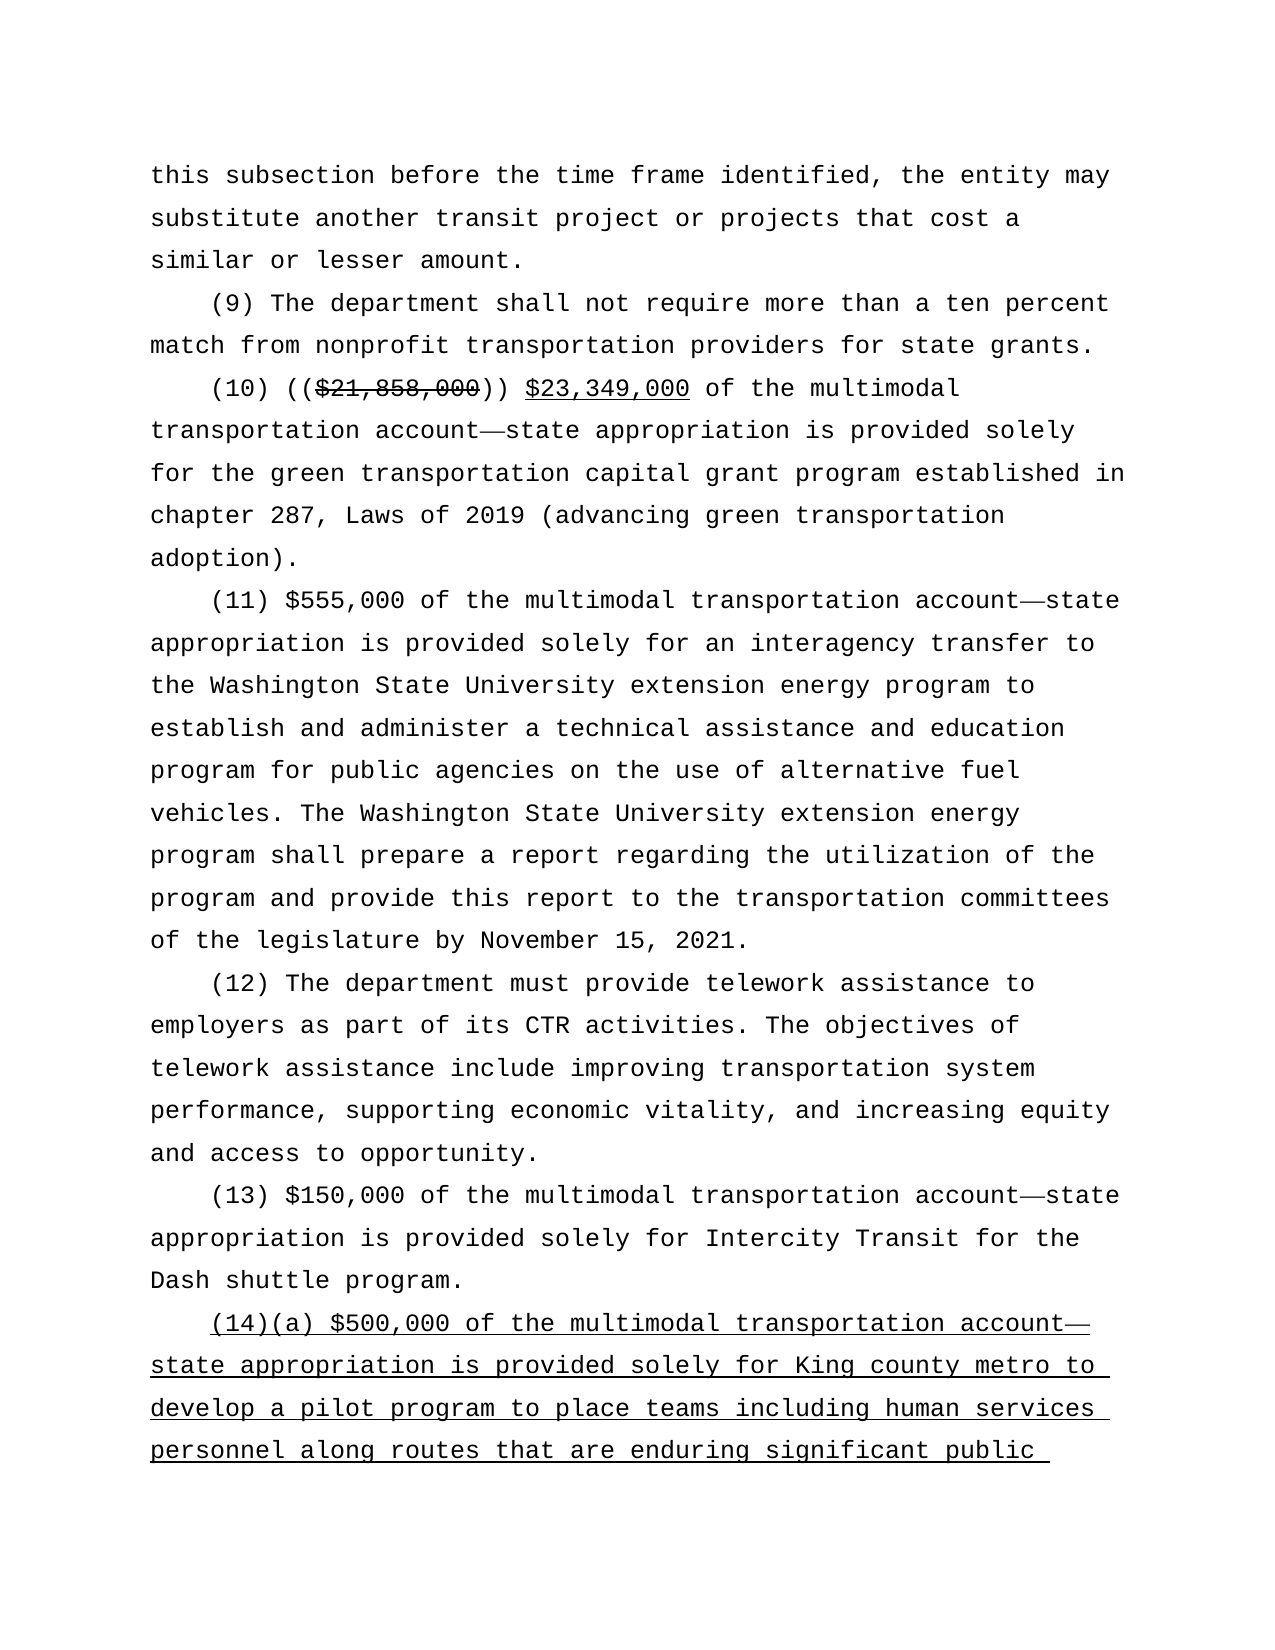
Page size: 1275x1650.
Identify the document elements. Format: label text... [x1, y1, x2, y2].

text (10) (($21,858,000)) $23,349,000 of the multimodal transportation account—state appropriation is provided solely for the green transportation capital grant program established in chapter 287, Laws of 2019 (advancing green transportation adoption). [150, 362, 1125, 575]
text (12) The department must provide telework assistance to employers as part of its CTR activities. The objectives of telework assistance include improving transportation system performance, supporting economic vitality, and increasing equity and access to opportunity. [150, 957, 1125, 1170]
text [150, 150, 1125, 277]
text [150, 1297, 1125, 1467]
text (13) $150,000 of the multimodal transportation account—state appropriation is provided solely for Intercity Transit for the Dash shuttle program. [150, 1170, 1125, 1297]
text (9) The department shall not require more than a ten percent match from nonprofit transportation providers for state grants. [150, 277, 1125, 362]
text (11) $555,000 of the multimodal transportation account—state appropriation is provided solely for an interagency transfer to the Washington State University extension energy program to establish and administer a technical assistance and education program for public agencies on the use of alternative fuel vehicles. The Washington State University extension energy program shall prepare a report regarding the utilization of the program and provide this report to the transportation committees of the legislature by November 15, 2021. [150, 575, 1125, 957]
